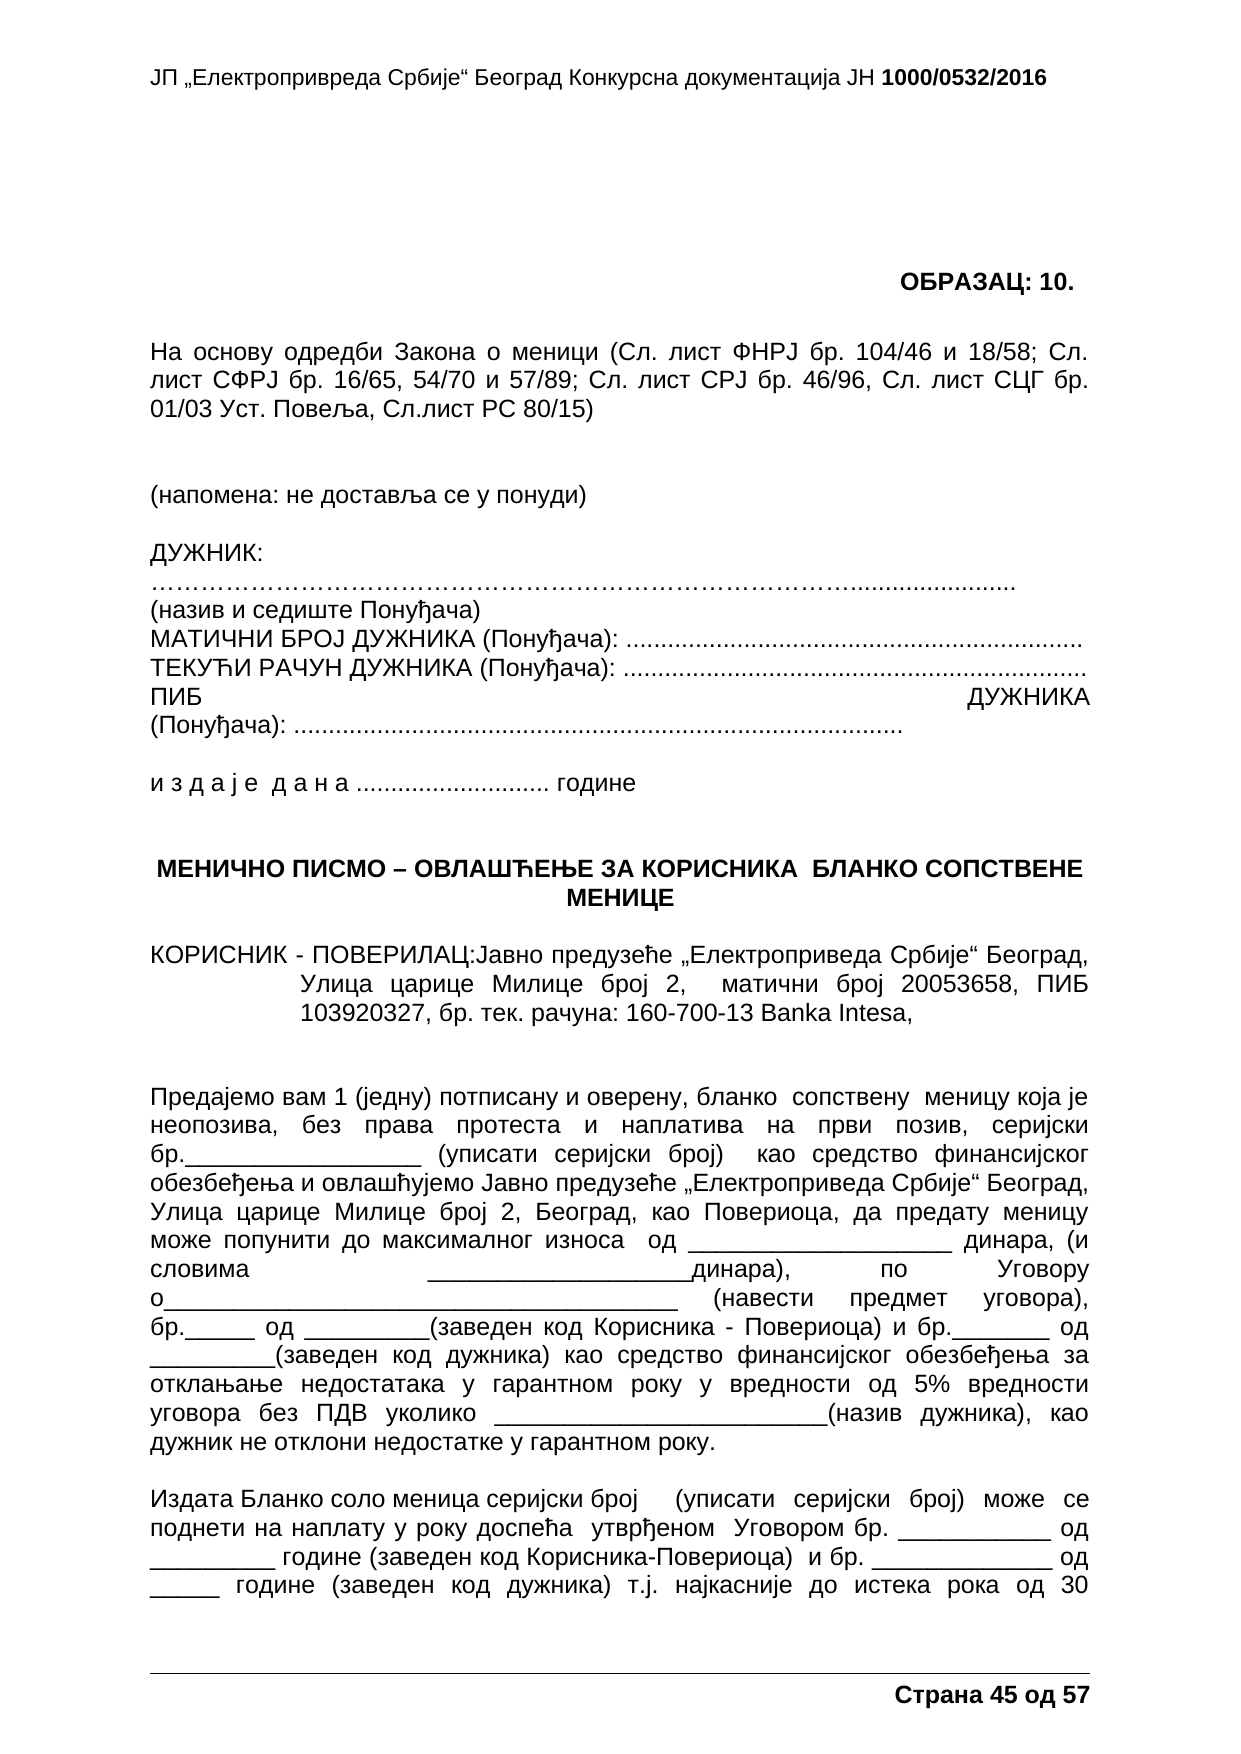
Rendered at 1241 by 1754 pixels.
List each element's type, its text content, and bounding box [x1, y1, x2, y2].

text КОРИСНИК - ПОВЕРИЛАЦ:Јавно предузеће „Електроприведа Србије“ Београд, Улица царице Милице број 2, матични број 20053658, ПИБ 103920327, бр. тек. рачуна: 160-700-13 Banka Intesa, [150, 940, 1090, 1027]
text (назив и седиште Понуђача) [150, 595, 1090, 624]
text МЕНИЧНО ПИСМО – ОВЛАШЋЕЊЕ ЗА КОРИСНИКА БЛАНКО СОПСТВЕНЕ МЕНИЦЕ [150, 854, 1090, 912]
text ПИБ ДУЖНИКА (Понуђача): ........................................................................................ [150, 682, 1090, 739]
text Нa oснoву oдрeдби Зaкoнa o мeници (Сл. лист ФНРJ бр. 104/46 и 18/58; Сл. лист СФРJ бр. 16/65, 54/70 и 57/89; Сл. лист СРJ бр. 46/96, Сл. лист СЦГ бр. 01/03 Уст. Повеља, Сл.лист РС 80/15) [150, 337, 1090, 423]
text ОБРАЗАЦ: 10. [862, 267, 1090, 295]
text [150, 1484, 1090, 1599]
text ТЕКУЋИ РАЧУН ДУЖНИКА (Понуђача): ................................................................... [150, 653, 1090, 682]
text Предајемо вам 1 (једну) потписану и оверену, бланко сопствену меницу која је неопозива, без права протеста и наплатива на први позив, серијски бр._________________ (уписати серијски број) као средство финансијског обезбеђења и овлашћујемо Јавно предузеће „Електроприведа Србије“ Београд, Улица царице Милице број 2, Београд, као Повериоца, да предату меницу може попунити до максималног износа од ___________________ динара, (и словима ___________________динара), по Уговору о_____________________________________ (навести предмет уговора), бр._____ од _________(заведен код Корисника - Повериоца) и бр._______ од _________(заведен код дужника) као средство финансијског обезбеђења за oтклањање недостатака у гарантном року у вредности од 5% вредности уговора без ПДВ уколико ________________________(назив дужника), као дужник не отклони недостатке у гарантном року. [150, 1082, 1090, 1455]
text (напомена: не доставља се у понуди) [150, 480, 1090, 509]
text МАТИЧНИ БРОЈ ДУЖНИКА (Понуђача): .................................................................. [150, 624, 1090, 653]
text ДУЖНИК: …………………………………………………………………………........................ [150, 538, 1090, 595]
text и з д а ј е д а н а ............................ године [150, 768, 1090, 797]
